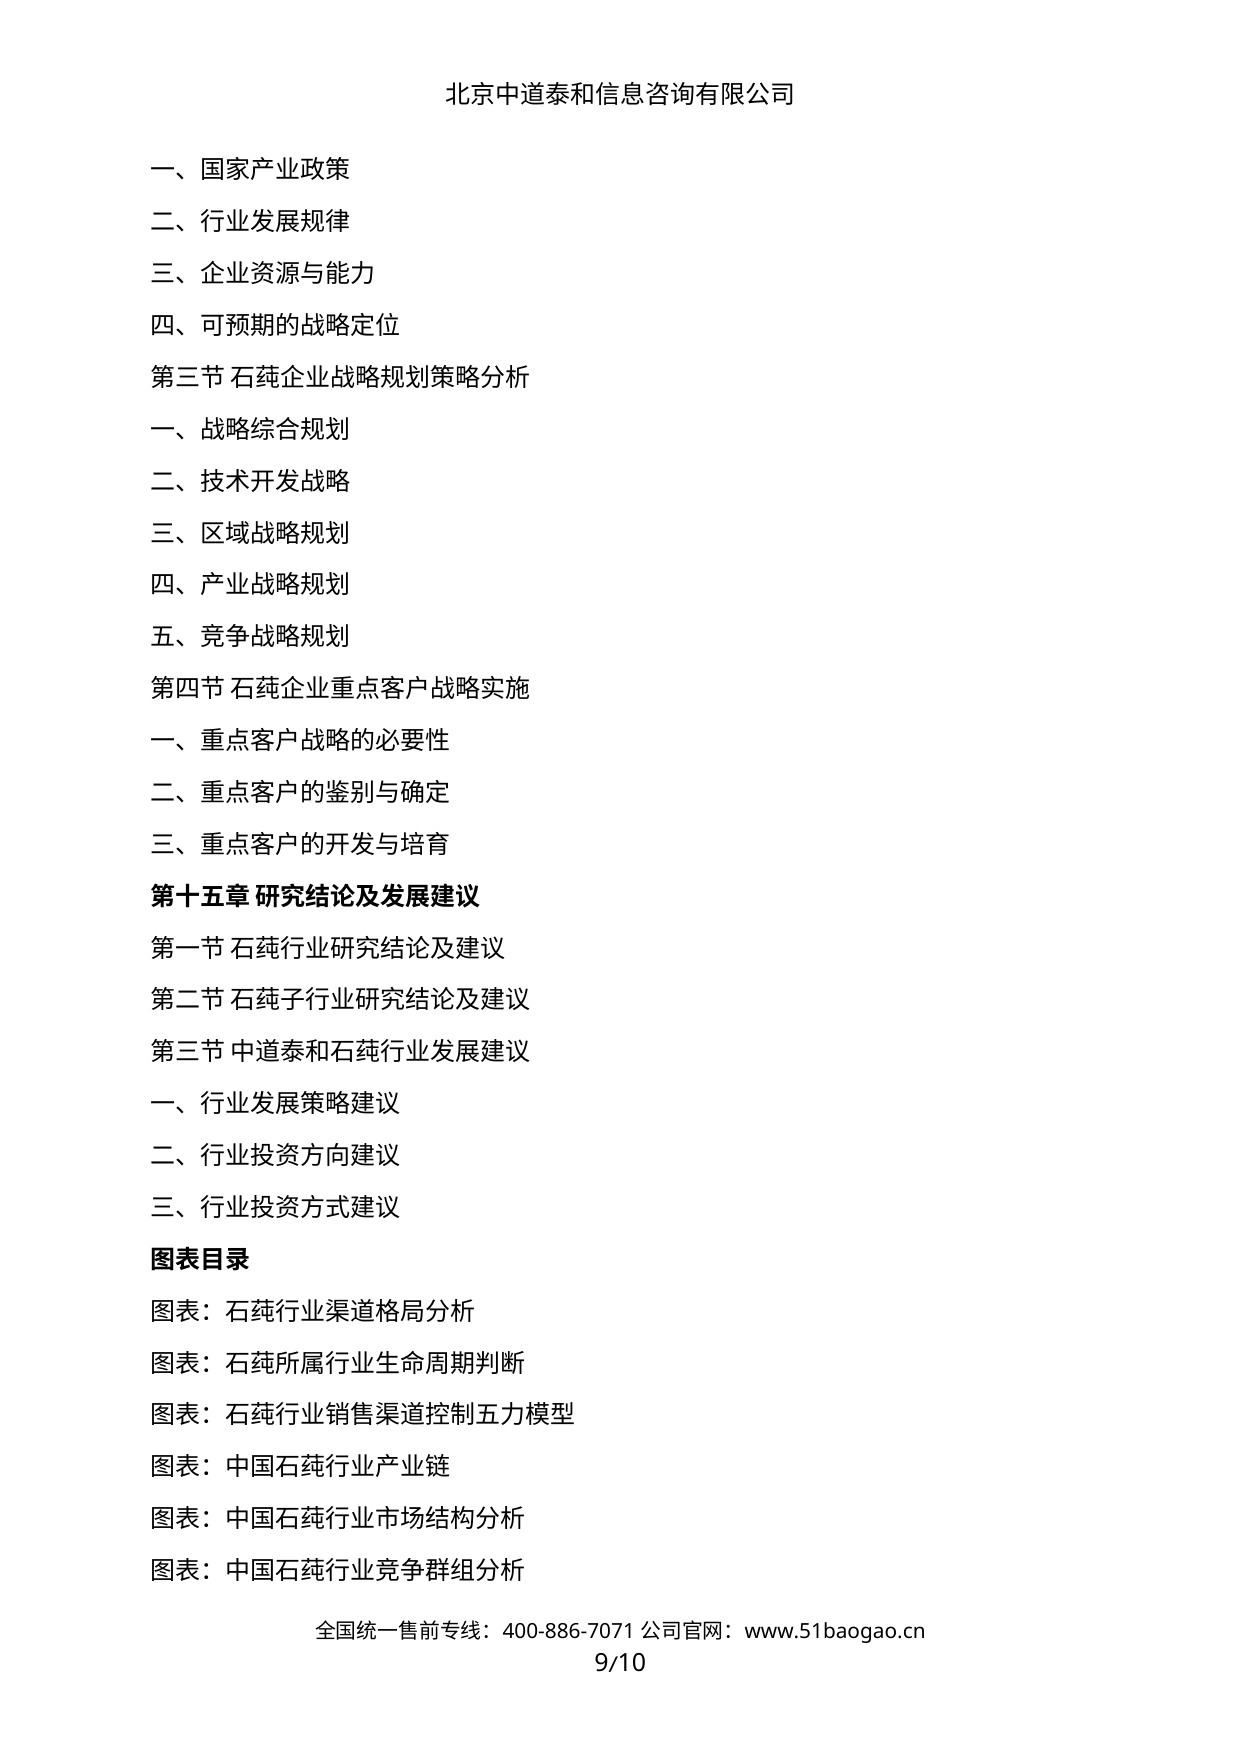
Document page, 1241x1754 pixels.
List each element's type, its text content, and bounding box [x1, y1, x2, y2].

text 五、竞争战略规划 [150, 617, 1090, 653]
text 图表：石莼行业渠道格局分析 [150, 1291, 1090, 1327]
text 一、国家产业政策 [150, 150, 1090, 186]
text 四、产业战略规划 [150, 565, 1090, 601]
text 四、可预期的战略定位 [150, 306, 1090, 342]
text 图表：中国石莼行业竞争群组分析 [150, 1551, 1090, 1587]
text 第二节 石莼子行业研究结论及建议 [150, 980, 1090, 1016]
text 三、重点客户的开发与培育 [150, 824, 1090, 861]
text 图表：石莼所属行业生命周期判断 [150, 1343, 1090, 1379]
text 第十五章 研究结论及发展建议 [150, 876, 1090, 912]
text 图表：石莼行业销售渠道控制五力模型 [150, 1395, 1090, 1431]
text 图表：中国石莼行业市场结构分析 [150, 1499, 1090, 1535]
text 三、行业投资方式建议 [150, 1187, 1090, 1224]
text 第三节 中道泰和石莼行业发展建议 [150, 1032, 1090, 1068]
text 一、行业发展策略建议 [150, 1084, 1090, 1120]
text 一、重点客户战略的必要性 [150, 721, 1090, 757]
text 二、技术开发战略 [150, 461, 1090, 497]
text 三、企业资源与能力 [150, 254, 1090, 290]
text 第一节 石莼行业研究结论及建议 [150, 928, 1090, 964]
text 二、重点客户的鉴别与确定 [150, 772, 1090, 809]
text 二、行业发展规律 [150, 202, 1090, 238]
text 三、区域战略规划 [150, 513, 1090, 549]
text 第三节 石莼企业战略规划策略分析 [150, 357, 1090, 394]
text 图表目录 [150, 1239, 1090, 1276]
text 第四节 石莼企业重点客户战略实施 [150, 669, 1090, 705]
text 一、战略综合规划 [150, 409, 1090, 446]
text 图表：中国石莼行业产业链 [150, 1447, 1090, 1483]
text 二、行业投资方向建议 [150, 1136, 1090, 1172]
